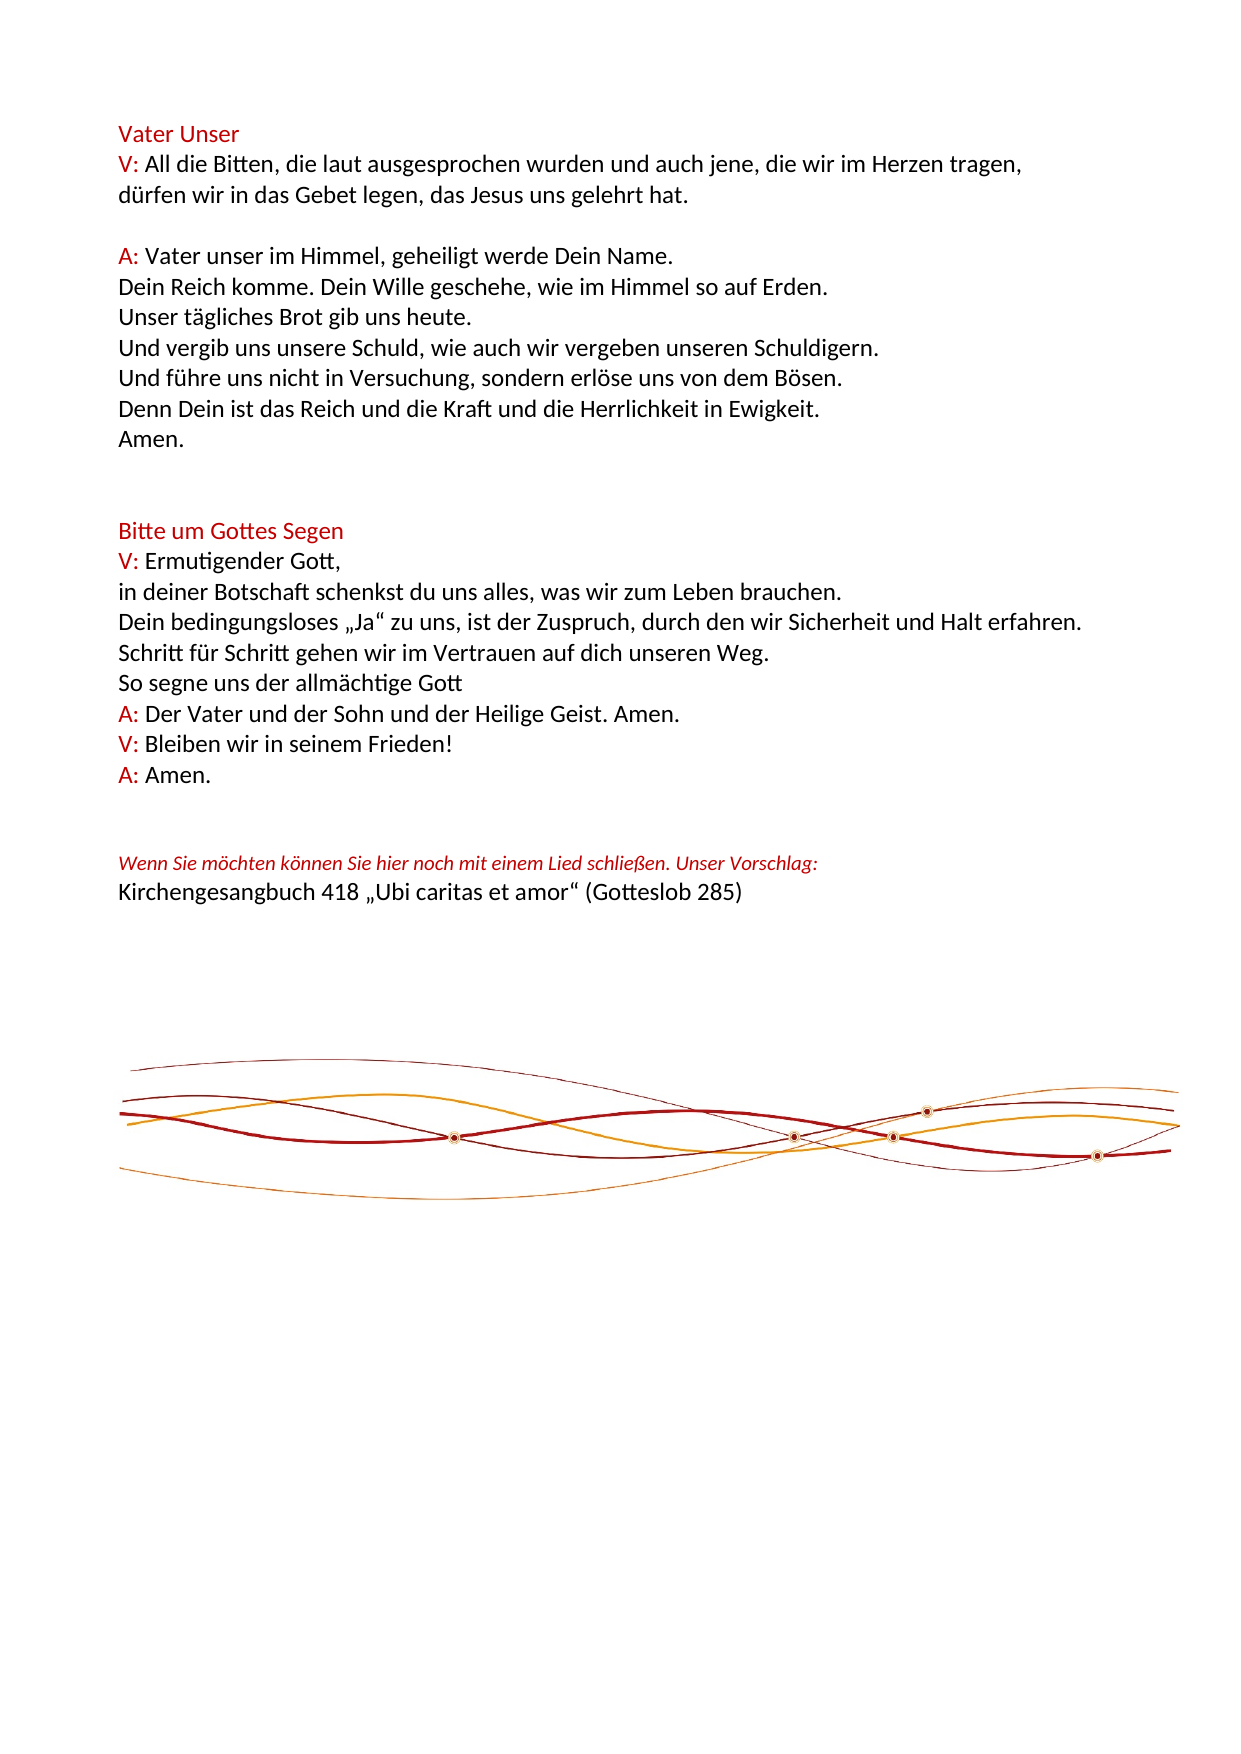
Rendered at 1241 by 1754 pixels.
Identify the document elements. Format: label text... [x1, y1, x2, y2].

text Vater Unser [118, 118, 1033, 149]
text So segne uns der allmächtige Gott [118, 667, 1033, 698]
picture [47, 1046, 1241, 1213]
text Wenn Sie möchten können Sie hier noch mit einem Lied schließen. Unser Vorschlag: [118, 851, 1033, 876]
text Amen. [118, 423, 1033, 454]
text A: Der Vater und der Sohn und der Heilige Geist. Amen. [118, 698, 1033, 728]
text V: Ermutigender Gott, [118, 545, 1122, 576]
text Dein Reich komme. Dein Wille geschehe, wie im Himmel so auf Erden. [118, 271, 1033, 301]
text V: All die Bitten, die laut ausgesprochen wurden und auch jene, die wir im Herzen tragen, dürfen wir in das Gebet legen, das Jesus uns gelehrt hat. [118, 149, 1033, 210]
text Denn Dein ist das Reich und die Kraft und die Herrlichkeit in Ewigkeit. [118, 393, 1033, 423]
text Und vergib uns unsere Schuld, wie auch wir vergeben unseren Schuldigern. [118, 332, 1033, 362]
text Schritt für Schritt gehen wir im Vertrauen auf dich unseren Weg. [118, 637, 1033, 667]
text A: Vater unser im Himmel, geheiligt werde Dein Name. [118, 240, 1033, 271]
text Kirchengesangbuch 418 „Ubi caritas et amor“ (Gotteslob 285) [118, 876, 1033, 907]
text V: Bleiben wir in seinem Frieden! [118, 728, 1033, 759]
text Unser tägliches Brot gib uns heute. [118, 301, 1033, 332]
text A: Amen. [118, 759, 1033, 789]
text Und führe uns nicht in Versuchung, sondern erlöse uns von dem Bösen. [118, 362, 1033, 393]
text Dein bedingungsloses „Ja“ zu uns, ist der Zuspruch, durch den wir Sicherheit und Halt erfahren. [118, 606, 1122, 637]
text in deiner Botschaft schenkst du uns alles, was wir zum Leben brauchen. [118, 576, 1122, 606]
text Bitte um Gottes Segen [118, 515, 1033, 545]
